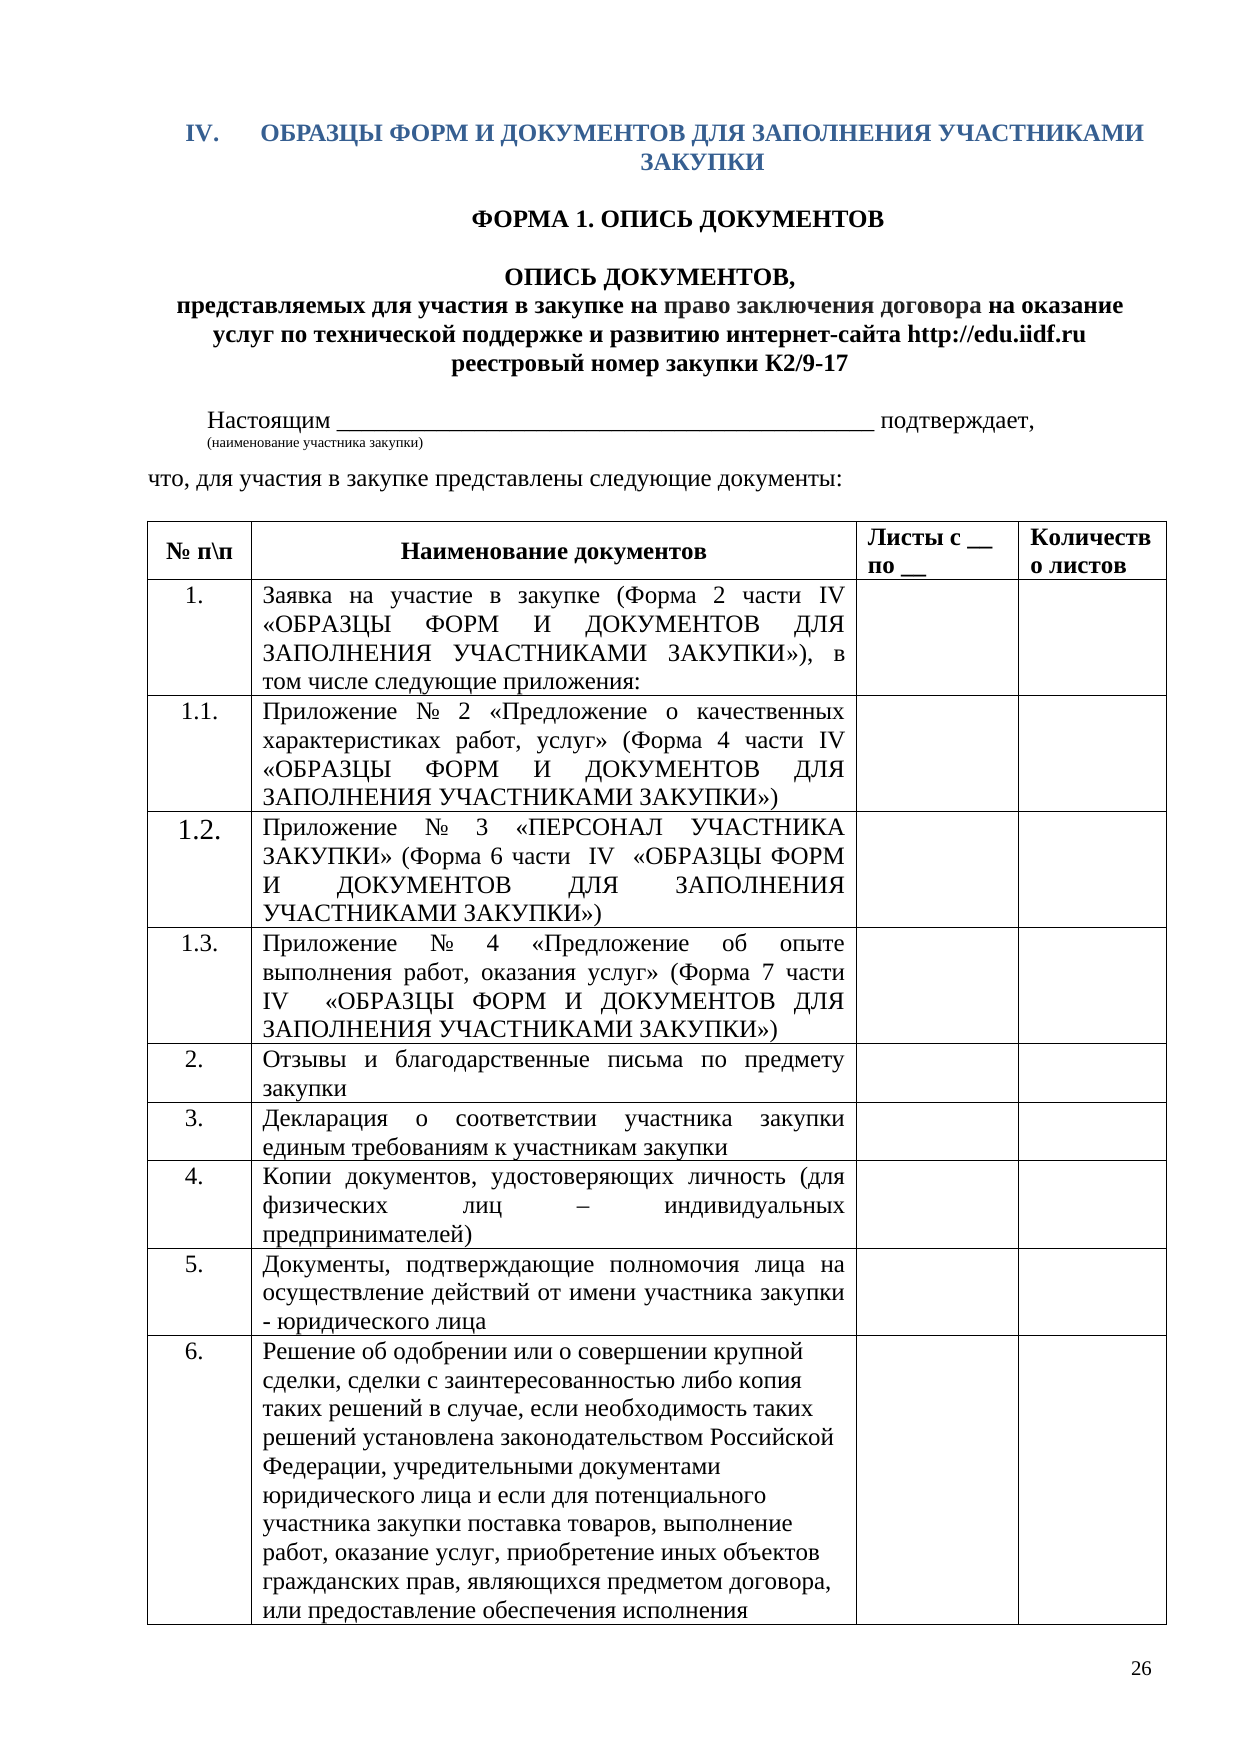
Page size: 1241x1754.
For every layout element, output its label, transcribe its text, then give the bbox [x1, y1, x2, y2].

table_cell 1.1. [148, 696, 251, 811]
table_cell [857, 1044, 1018, 1102]
table_cell [1019, 1103, 1166, 1160]
list представляемых для участия в закупке на право заключения договора на оказание услуг по технической поддержке и развитию интернет-сайта http://edu.iidf.ru [148, 291, 1152, 348]
text Настоящим ___________________________________________ подтверждает, [148, 406, 1152, 434]
text что, для участия в закупке представлены следующие документы: [148, 463, 1152, 492]
table_cell 1.3. [148, 928, 251, 1043]
table_cell [1019, 1161, 1166, 1248]
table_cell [252, 1336, 856, 1623]
table_cell [857, 1103, 1018, 1160]
subtitle ОБРАЗЦЫ ФОРМ И ДОКУМЕНТОВ ДЛЯ ЗАПОЛНЕНИЯ УЧАСТНИКАМИ ЗАКУПКИ [178, 118, 1152, 176]
subtitle ФОРМА 1. ОПИСЬ ДОКУМЕНТОВ [204, 204, 1152, 233]
table_cell Заявка на участие в закупке (Форма 2 части IV «ОБРАЗЦЫ ФОРМ И ДОКУМЕНТОВ ДЛЯ ЗАПОЛНЕНИЯ УЧАСТНИКАМИ ЗАКУПКИ»), в том числе следующие приложения: [252, 580, 856, 695]
table_cell [1019, 1336, 1166, 1623]
table_cell [857, 812, 1018, 927]
table_cell Документы, подтверждающие полномочия лица на осуществление действий от имени участника закупки - юридического лица [252, 1249, 856, 1335]
table_cell [857, 928, 1018, 1043]
table_header Листы с __ по __ [857, 522, 1018, 579]
table_header Наименование документов [252, 522, 856, 579]
table_cell Приложение № 4 «Предложение об опыте выполнения работ, оказания услуг» (Форма 7 части IV «ОБРАЗЦЫ ФОРМ И ДОКУМЕНТОВ ДЛЯ ЗАПОЛНЕНИЯ УЧАСТНИКАМИ ЗАКУПКИ») [252, 928, 856, 1043]
table_cell [857, 1161, 1018, 1248]
table_cell Декларация о соответствии участника закупки единым требованиям к участникам закупки [252, 1103, 856, 1160]
table_cell [1019, 696, 1166, 811]
table_cell [1019, 580, 1166, 695]
table_cell Копии документов, удостоверяющих личность (для физических лиц – индивидуальных предпринимателей) [252, 1161, 856, 1248]
table_cell Приложение № 2 «Предложение о качественных характеристиках работ, услуг» (Форма 4 части IV «ОБРАЗЦЫ ФОРМ И ДОКУМЕНТОВ ДЛЯ ЗАПОЛНЕНИЯ УЧАСТНИКАМИ ЗАКУПКИ») [252, 696, 856, 811]
table_cell [148, 1044, 251, 1102]
table_cell Отзывы и благодарственные письма по предмету закупки [252, 1044, 856, 1102]
table_cell [857, 1336, 1018, 1623]
table_cell 1.2. [148, 812, 251, 927]
text ОПИСЬ ДОКУМЕНТОВ, [148, 262, 1152, 291]
table_cell [857, 1249, 1018, 1335]
table_cell Приложение № 3 «ПЕРСОНАЛ УЧАСТНИКА ЗАКУПКИ» (Форма 6 части IV «ОБРАЗЦЫ ФОРМ И ДОКУМЕНТОВ ДЛЯ ЗАПОЛНЕНИЯ УЧАСТНИКАМИ ЗАКУПКИ») [252, 812, 856, 927]
table_cell [857, 696, 1018, 811]
text (наименование участника закупки) [148, 434, 1152, 463]
table_cell [857, 580, 1018, 695]
table_cell [148, 580, 251, 695]
table_cell [1019, 928, 1166, 1043]
table_header № п\п [148, 522, 251, 579]
table_cell [1019, 1044, 1166, 1102]
table_cell [1019, 812, 1166, 927]
table_cell [148, 1249, 251, 1335]
table_header Количество листов [1019, 522, 1166, 579]
table_cell [148, 1161, 251, 1248]
table_cell [1019, 1249, 1166, 1335]
table_cell [148, 1103, 251, 1160]
table_cell [148, 1336, 251, 1623]
list реестровый номер закупки К2/9-17 [148, 348, 1152, 377]
